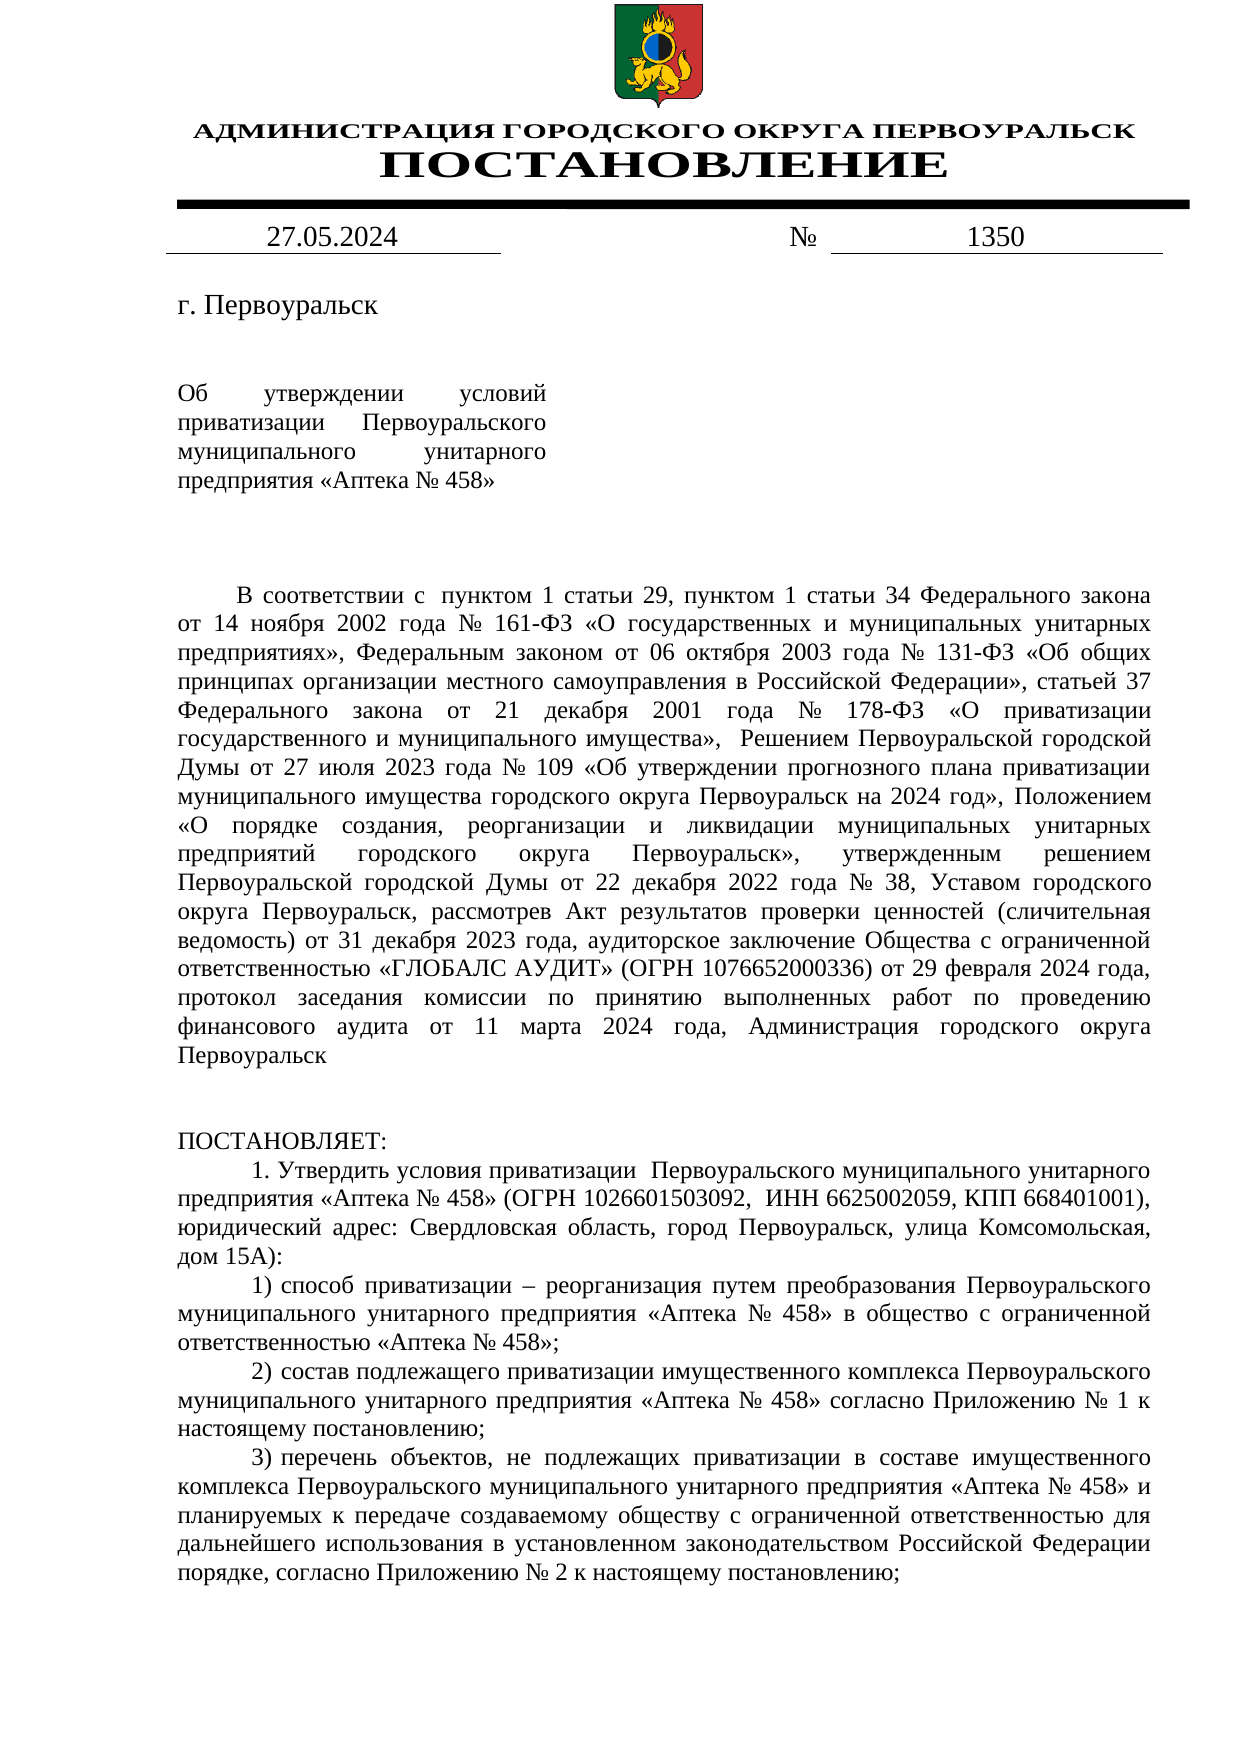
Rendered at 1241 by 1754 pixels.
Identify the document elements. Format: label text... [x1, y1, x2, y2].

table_header № [501, 209, 831, 253]
table_header 27.05.2024 [166, 208, 501, 253]
list перечень объектов, не подлежащих приватизации в составе имущественного комплекса Первоуральского муниципального унитарного предприятия «Аптека № 458» и планируемых к передаче создаваемому обществу с ограниченной ответственностью для дальнейшего использования в установленном законодательством Российской Федерации порядке, согласно Приложению № 2 к настоящему постановлению; [177, 1442, 1152, 1586]
text г. Первоуральск [177, 287, 1148, 321]
list состав подлежащего приватизации имущественного комплекса Первоуральского муниципального унитарного предприятия «Аптека № 458» согласно Приложению № 1 к настоящему постановлению; [177, 1356, 1152, 1442]
text АДМИНИСТРАЦИЯ ГОРОДСКОГО ОКРУГА ПЕРВОУРАЛЬСК [177, 119, 1152, 143]
text Об утверждении условий приватизации Первоуральского муниципального унитарного предприятия «Аптека № 458» [177, 378, 546, 493]
text 1. Утвердить условия приватизации Первоуральского муниципального унитарного предприятия «Аптека № 458» (ОГРН 1026601503092, ИНН 6625002059, КПП 668401001), юридический адрес: Свердловская область, город Первоуральск, улица Комсомольская, дом 15А): [177, 1155, 1152, 1270]
table_header 1350 [831, 210, 1163, 253]
text ПОСТАНОВЛЯЕТ: [177, 1126, 1152, 1155]
picture [606, 0, 723, 119]
list способ приватизации – реорганизация путем преобразования Первоуральского муниципального унитарного предприятия «Аптека № 458» в общество с ограниченной ответственностью «Аптека № 458»; [177, 1270, 1152, 1356]
text ПОСТАНОВЛЕНИЕ [177, 143, 1152, 186]
text В соответствии с пунктом 1 статьи 29, пунктом 1 статьи 34 Федерального закона от 14 ноября 2002 года № 161-ФЗ «О государственных и муниципальных унитарных предприятиях», Федеральным законом от 06 октября 2003 года № 131-ФЗ «Об общих принципах организации местного самоуправления в Российской Федерации», статьей 37 Федерального закона от 21 декабря 2001 года № 178-ФЗ «О приватизации государственного и муниципального имущества», Решением Первоуральской городской Думы от 27 июля 2023 года № 109 «Об утверждении прогнозного плана приватизации муниципального имущества городского округа Первоуральск на 2024 год», Положением «О порядке создания, реорганизации и ликвидации муниципальных унитарных предприятий городского округа Первоуральск», утвержденным решением Первоуральской городской Думы от 22 декабря 2022 года № 38, Уставом городского округа Первоуральск, рассмотрев Акт результатов проверки ценностей (сличительная ведомость) от 31 декабря 2023 года, аудиторское заключение Общества с ограниченной ответственностью «ГЛОБАЛС АУДИТ» (ОГРН 1076652000336) от 29 февраля 2024 года, протокол заседания комиссии по принятию выполненных работ по проведению финансового аудита от 11 марта 2024 года, Администрация городского округа Первоуральск [177, 580, 1152, 1068]
